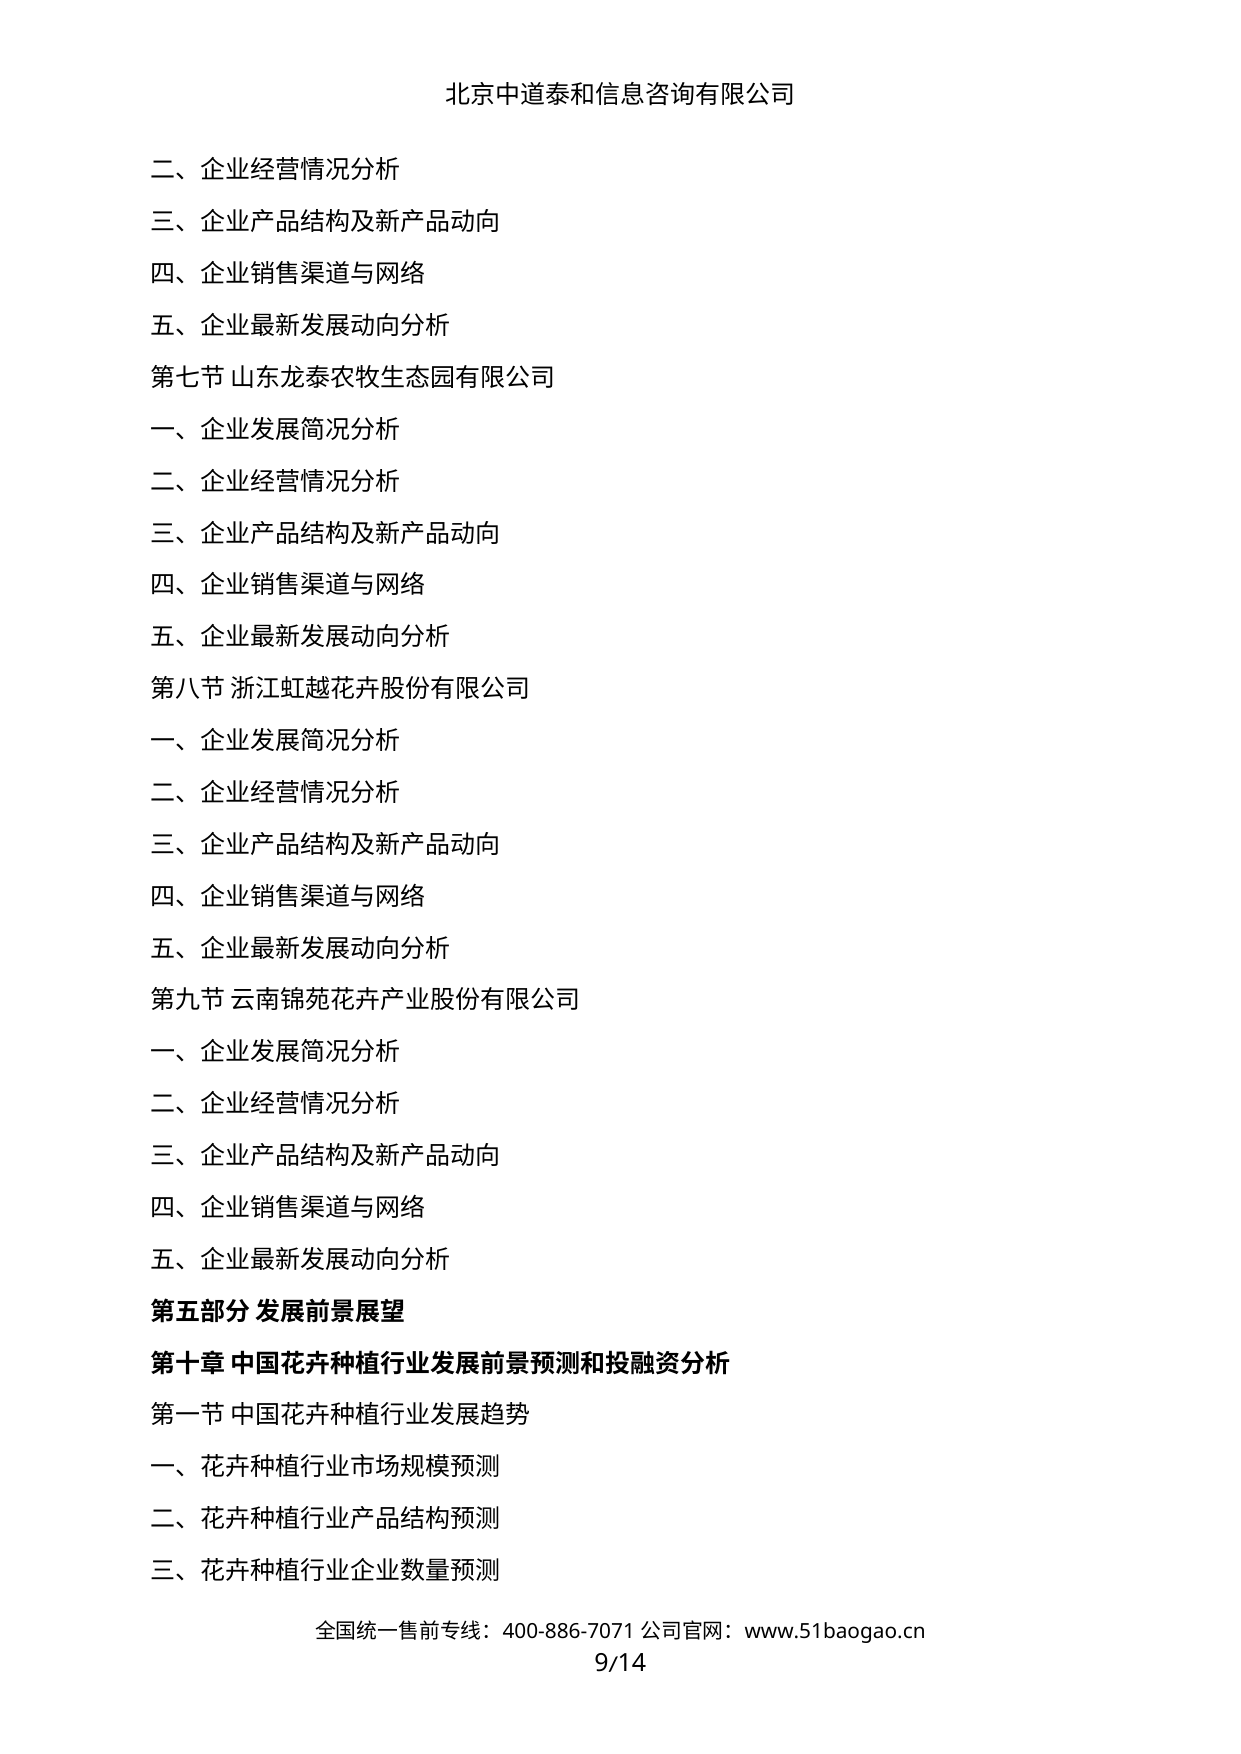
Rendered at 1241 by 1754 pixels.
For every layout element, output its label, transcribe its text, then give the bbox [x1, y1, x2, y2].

text 二、花卉种植行业产品结构预测 [150, 1499, 1090, 1535]
text 四、企业销售渠道与网络 [150, 876, 1090, 912]
text 一、企业发展简况分析 [150, 1032, 1090, 1068]
text 三、企业产品结构及新产品动向 [150, 202, 1090, 238]
text 一、企业发展简况分析 [150, 721, 1090, 757]
text 二、企业经营情况分析 [150, 772, 1090, 809]
text 三、花卉种植行业企业数量预测 [150, 1551, 1090, 1587]
text 四、企业销售渠道与网络 [150, 254, 1090, 290]
text 五、企业最新发展动向分析 [150, 1239, 1090, 1276]
text 二、企业经营情况分析 [150, 1084, 1090, 1120]
text 二、企业经营情况分析 [150, 461, 1090, 497]
text 五、企业最新发展动向分析 [150, 928, 1090, 964]
text 二、企业经营情况分析 [150, 150, 1090, 186]
text 第八节 浙江虹越花卉股份有限公司 [150, 669, 1090, 705]
text 五、企业最新发展动向分析 [150, 617, 1090, 653]
text 第一节 中国花卉种植行业发展趋势 [150, 1395, 1090, 1431]
text 三、企业产品结构及新产品动向 [150, 513, 1090, 549]
text 三、企业产品结构及新产品动向 [150, 824, 1090, 861]
text 一、花卉种植行业市场规模预测 [150, 1447, 1090, 1483]
text 第五部分 发展前景展望 [150, 1291, 1090, 1327]
text 一、企业发展简况分析 [150, 409, 1090, 446]
text 四、企业销售渠道与网络 [150, 565, 1090, 601]
text 三、企业产品结构及新产品动向 [150, 1136, 1090, 1172]
text 五、企业最新发展动向分析 [150, 306, 1090, 342]
text 第十章 中国花卉种植行业发展前景预测和投融资分析 [150, 1343, 1090, 1379]
text 四、企业销售渠道与网络 [150, 1187, 1090, 1224]
text 第九节 云南锦苑花卉产业股份有限公司 [150, 980, 1090, 1016]
text 第七节 山东龙泰农牧生态园有限公司 [150, 357, 1090, 394]
